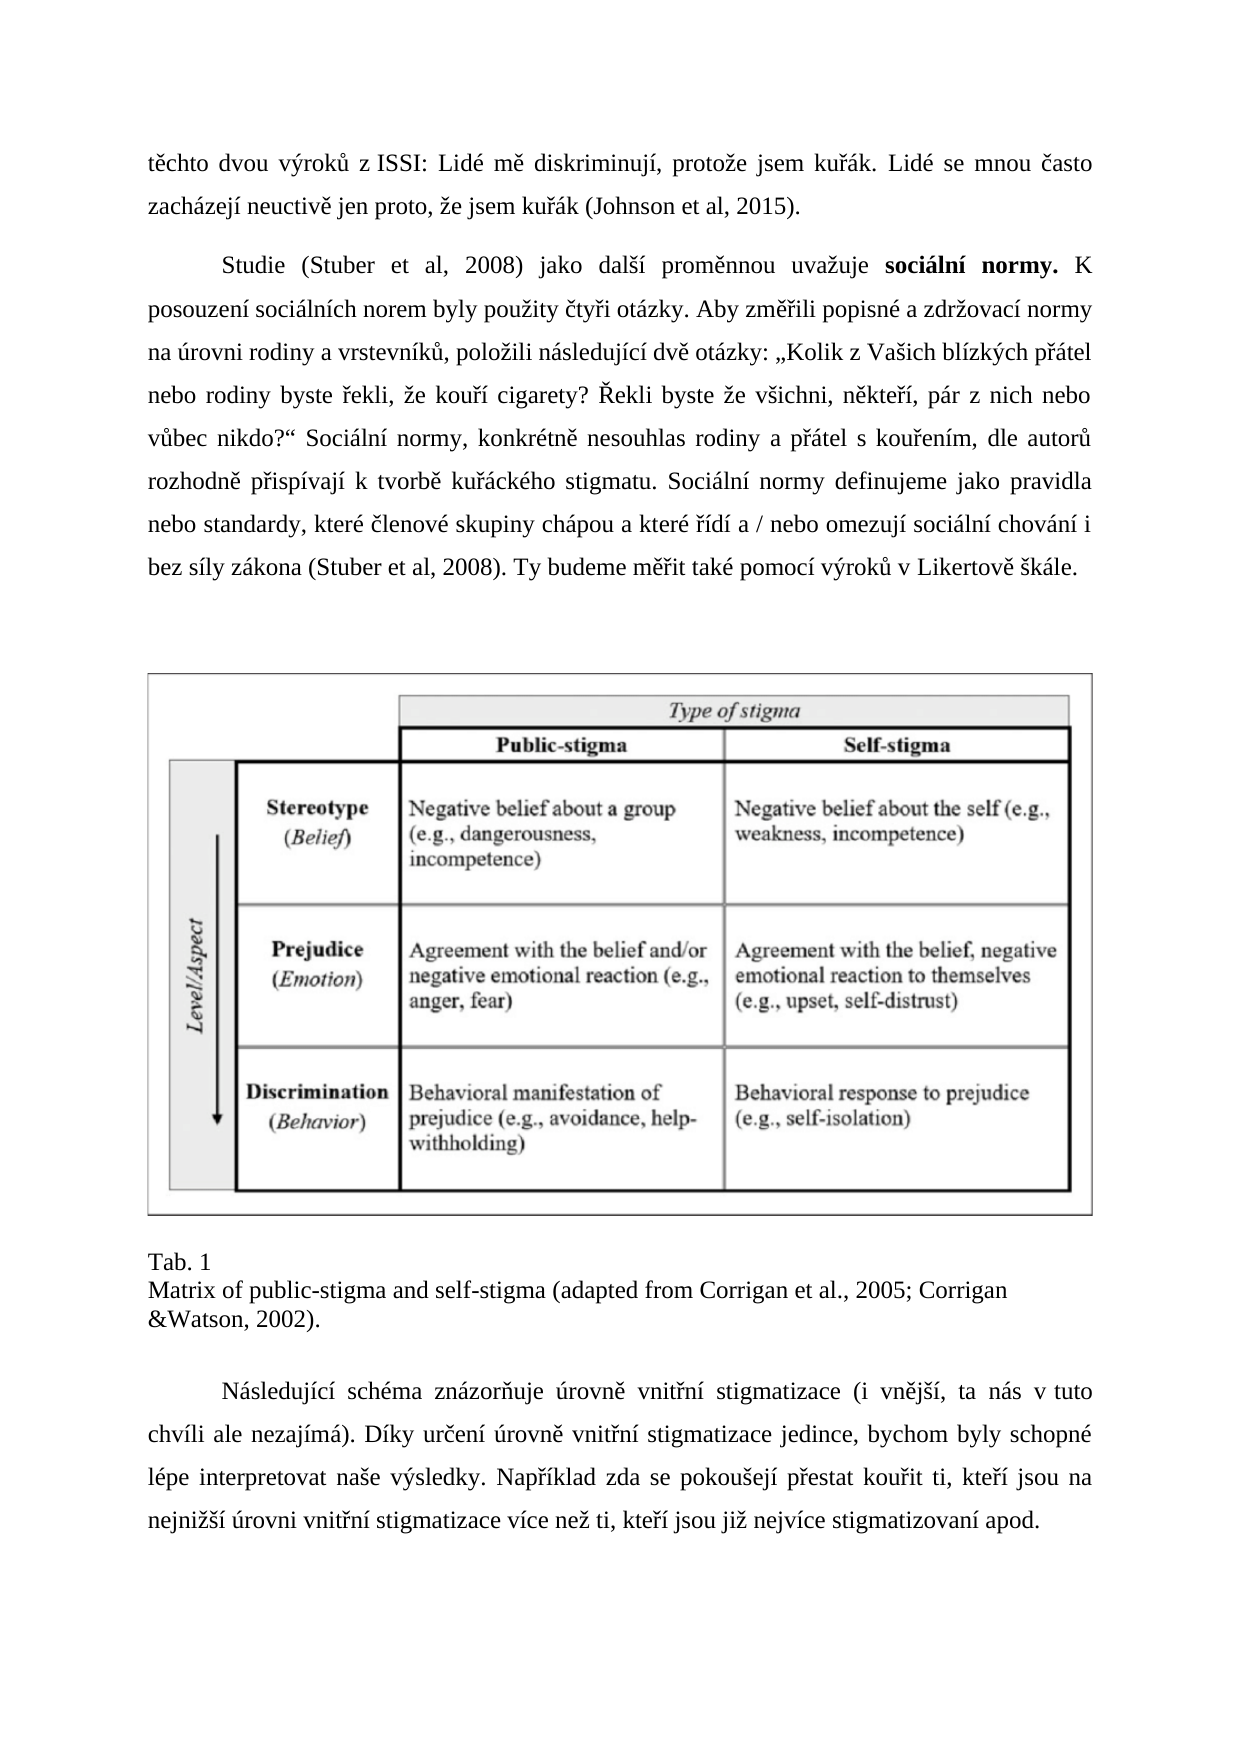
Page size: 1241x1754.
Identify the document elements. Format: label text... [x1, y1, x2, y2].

picture [147, 673, 1093, 1216]
text Matrix of public-stigma and self-stigma (adapted from Corrigan et al., 2005; Corrigan &Watson, 2002). [148, 1275, 1093, 1333]
text Tab. 1 [148, 1216, 1093, 1275]
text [148, 148, 1093, 219]
text Studie (Stuber et al, 2008) jako další proměnnou uvažuje sociální normy. K posouzení sociálních norem byly použity čtyři otázky. Aby změřili popisné a zdržovací normy na úrovni rodiny a vrstevníků, položili následující dvě otázky: „Kolik z Vašich blízkých přátel nebo rodiny byste řekli, že kouří cigarety? Řekli byste že všichni, někteří, pár z nich nebo vůbec nikdo?“ Sociální normy, konkrétně nesouhlas rodiny a přátel s kouřením, dle autorů rozhodně přispívají k tvorbě kuřáckého stigmatu. Sociální normy definujeme jako pravidla nebo standardy, které členové skupiny chápou a které řídí a / nebo omezují sociální chování i bez síly zákona (Stuber et al, 2008). Ty budeme měřit také pomocí výroků v Likertově škále. [148, 251, 1093, 581]
text Následující schéma znázorňuje úrovně vnitřní stigmatizace (i vnější, ta nás v tuto chvíli ale nezajímá). Díky určení úrovně vnitřní stigmatizace jedince, bychom byly schopné lépe interpretovat naše výsledky. Například zda se pokoušejí přestat kouřit ti, kteří jsou na nejnižší úrovni vnitřní stigmatizace více než ti, kteří jsou již nejvíce stigmatizovaní apod. [148, 1376, 1093, 1534]
